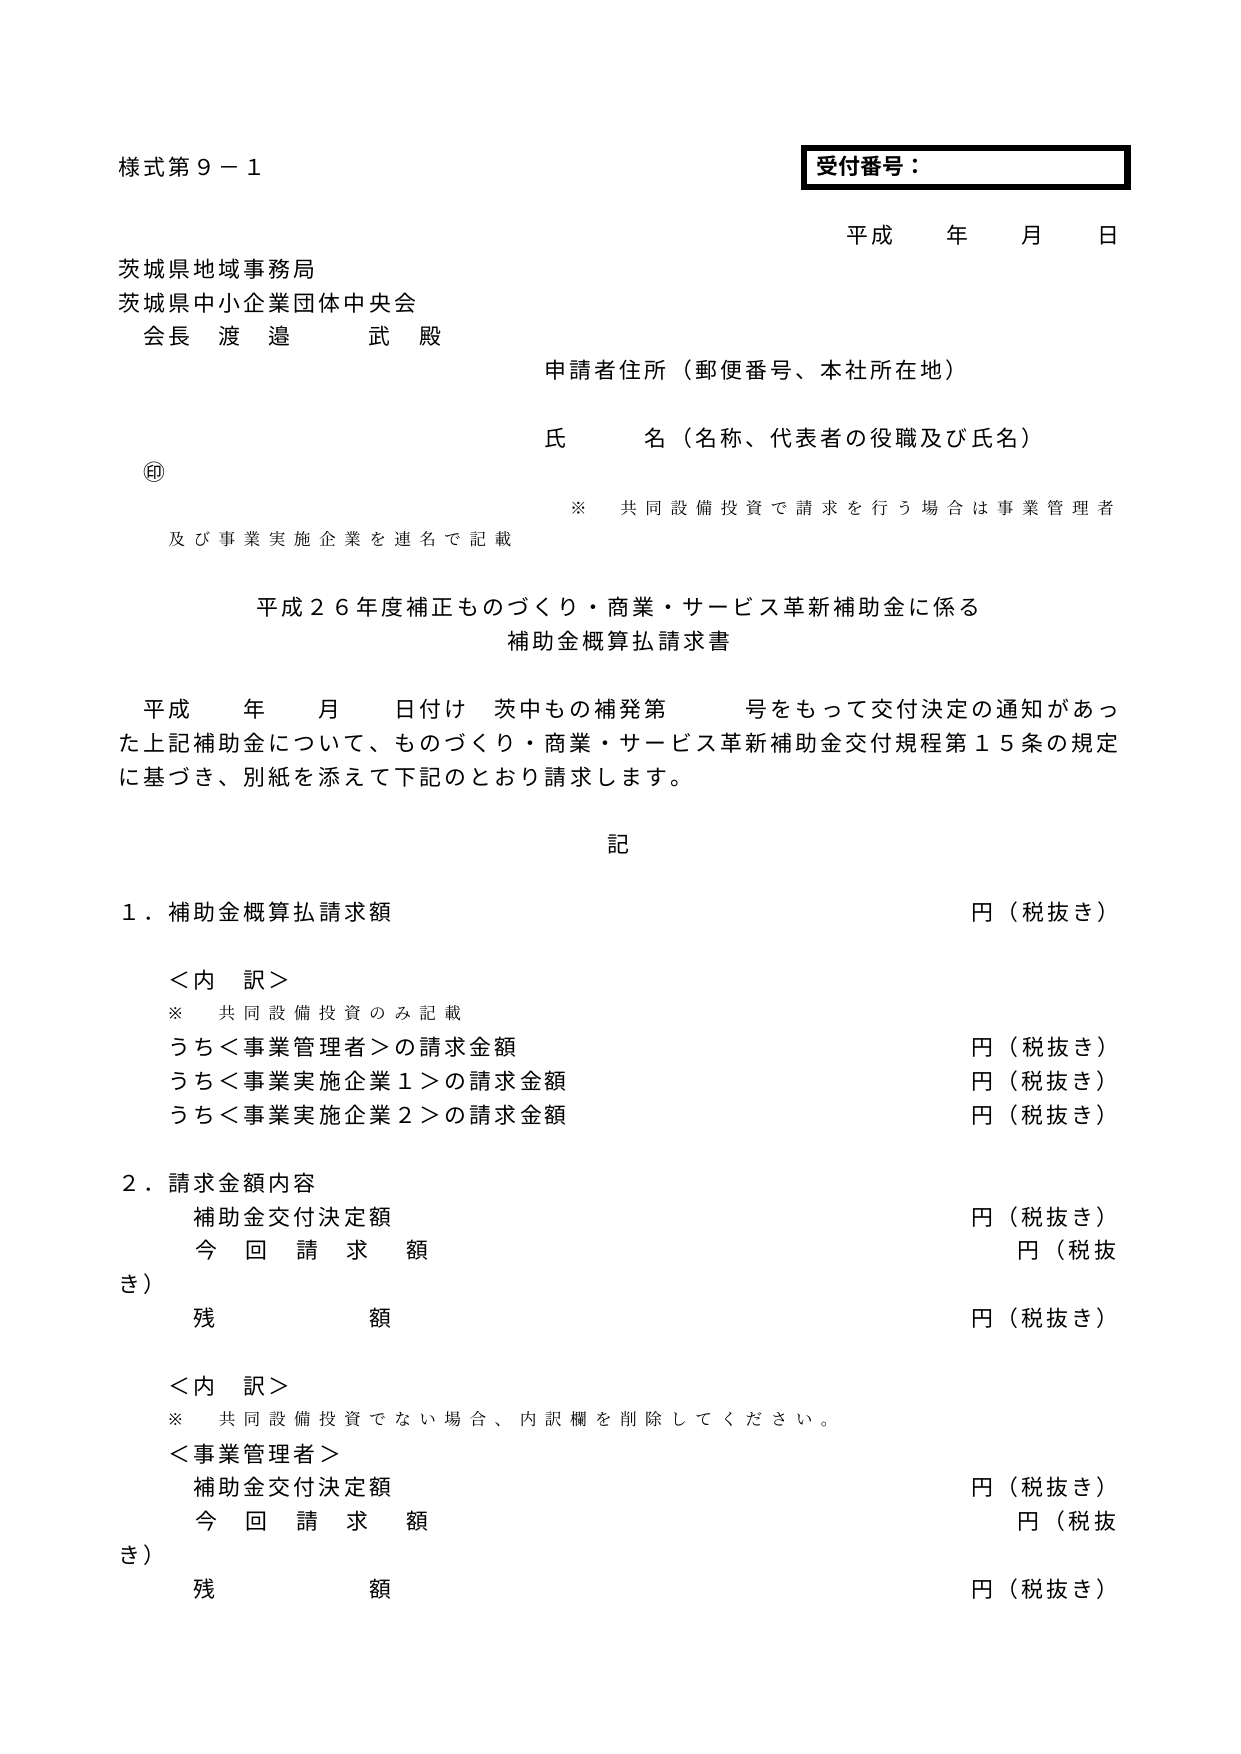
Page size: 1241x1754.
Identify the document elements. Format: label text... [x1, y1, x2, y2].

text ＜事業管理者＞ [118, 1436, 1122, 1469]
text ※ 共同設備投資のみ記載 [118, 995, 1122, 1029]
text ※ 共同設備投資で請求を行う場合は事業管理者及び事業実施企業を連名で記載 [140, 488, 1122, 555]
text 平成２６年度補正ものづくり・商業・サービス革新補助金に係る [118, 589, 1122, 623]
text うち＜事業実施企業１＞の請求金額 円（税抜き） [118, 1063, 1122, 1097]
text うち＜事業管理者＞の請求金額 円（税抜き） [118, 1029, 1122, 1063]
text 今回請求額 円（税抜き） [118, 1503, 1122, 1571]
subtitle 記 [118, 826, 1122, 860]
text 平成 年 月 日 [118, 217, 1122, 251]
text １．補助金概算払請求額 円（税抜き） [118, 894, 1122, 928]
text 補助金交付決定額 円（税抜き） [118, 1469, 1122, 1503]
text ＜内 訳＞ [118, 962, 1122, 995]
text 残 額 円（税抜き） [118, 1571, 1122, 1605]
text 平成 年 月 日付け 茨中もの補発第 号をもって交付決定の通知があった上記補助金について、ものづくり・商業・サービス革新補助金交付規程第１５条の規定に基づき、別紙を添えて下記のとおり請求します。 [118, 691, 1122, 792]
text 茨城県地域事務局 [118, 251, 1122, 284]
text 残 額 円（税抜き） [118, 1300, 1122, 1334]
text ２．請求金額内容 [118, 1165, 1122, 1198]
text 氏 名（名称、代表者の役職及び氏名） ㊞ [118, 420, 1122, 488]
text 申請者住所（郵便番号、本社所在地） [118, 352, 1122, 386]
text 補助金交付決定額 円（税抜き） [118, 1198, 1122, 1232]
text うち＜事業実施企業２＞の請求金額 円（税抜き） [118, 1097, 1122, 1131]
text ＜内 訳＞ [118, 1368, 1122, 1402]
text 今回請求額 円（税抜き） [118, 1232, 1122, 1300]
text 会長 渡 邉 武 殿 [140, 318, 1122, 352]
text ※ 共同設備投資でない場合、内訳欄を削除してください。 [118, 1402, 1122, 1436]
text 補助金概算払請求書 [118, 623, 1122, 657]
text 茨城県中小企業団体中央会 [118, 284, 1122, 318]
text 様式第９－１ [118, 149, 801, 183]
